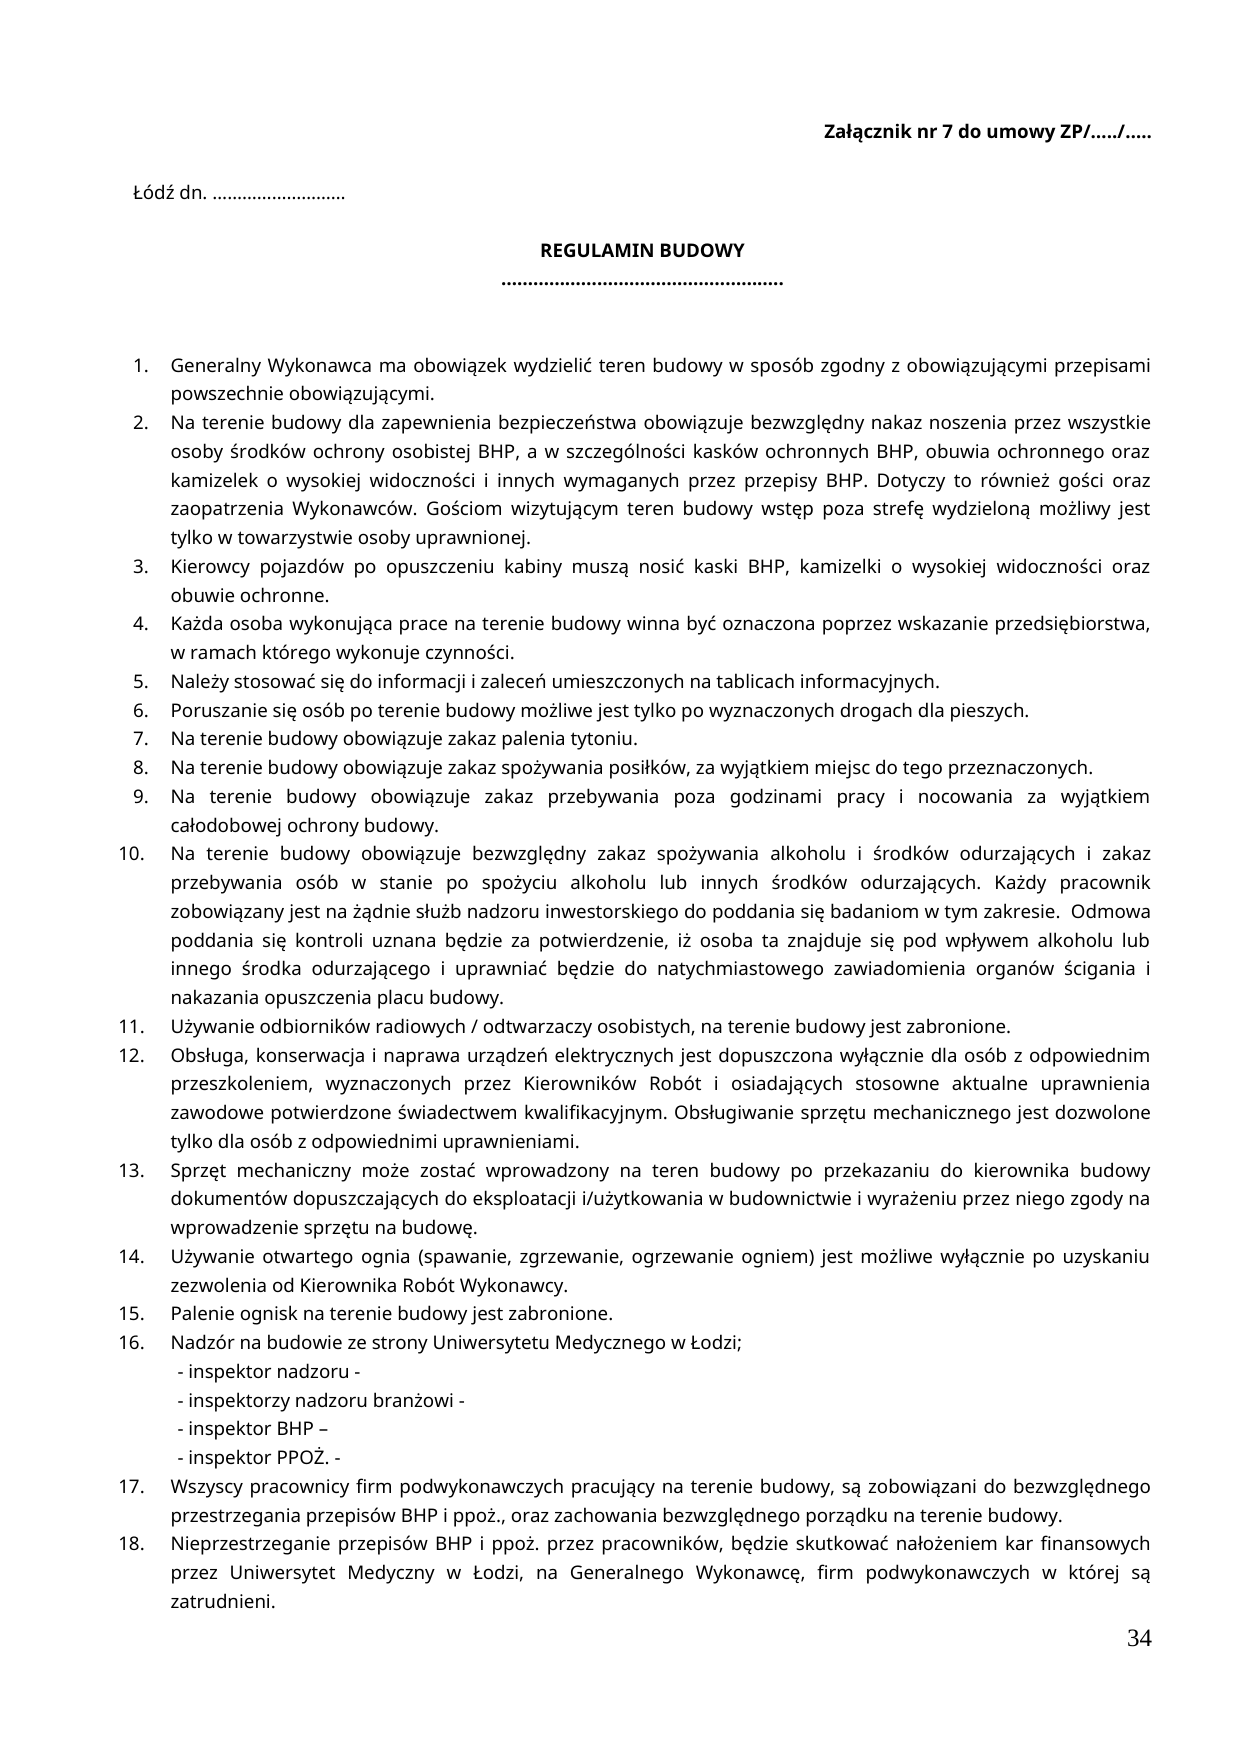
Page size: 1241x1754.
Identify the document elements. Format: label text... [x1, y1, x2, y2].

list Na terenie budowy obowiązuje zakaz palenia tytoniu. [133, 726, 1152, 751]
text Łódź dn. ……………………… [133, 179, 1152, 205]
text - inspektorzy nadzoru branżowi - [162, 1387, 1152, 1412]
list Palenie ognisk na terenie budowy jest zabronione. [118, 1301, 1152, 1326]
list Obsługa, konserwacja i naprawa urządzeń elektrycznych jest dopuszczona wyłącznie dla osób z odpowiednim przeszkoleniem, wyznaczonych przez Kierowników Robót i osiadających stosowne aktualne uprawnienia zawodowe potwierdzone świadectwem kwalifikacyjnym. Obsługiwanie sprzętu mechanicznego jest dozwolone tylko dla osób z odpowiednimi uprawnieniami. [118, 1042, 1152, 1154]
list Na terenie budowy obowiązuje zakaz przebywania poza godzinami pracy i nocowania za wyjątkiem całodobowej ochrony budowy. [133, 783, 1152, 837]
list Wszyscy pracownicy firm podwykonawczych pracujący na terenie budowy, są zobowiązani do bezwzględnego przestrzegania przepisów BHP i ppoż., oraz zachowania bezwzględnego porządku na terenie budowy. [118, 1473, 1152, 1527]
list Należy stosować się do informacji i zaleceń umieszczonych na tablicach informacyjnych. [133, 668, 1152, 694]
list Używanie odbiorników radiowych / odtwarzaczy osobistych, na terenie budowy jest zabronione. [118, 1013, 1152, 1039]
text …………………………………………….. [133, 266, 1152, 291]
list Poruszanie się osób po terenie budowy możliwe jest tylko po wyznaczonych drogach dla pieszych. [133, 697, 1152, 722]
text REGULAMIN BUDOWY [133, 237, 1152, 262]
list Generalny Wykonawca ma obowiązek wydzielić teren budowy w sposób zgodny z obowiązującymi przepisami powszechnie obowiązującymi. [133, 352, 1152, 406]
list Kierowcy pojazdów po opuszczeniu kabiny muszą nosić kaski BHP, kamizelki o wysokiej widoczności oraz obuwie ochronne. [133, 553, 1152, 607]
list Używanie otwartego ognia (spawanie, zgrzewanie, ogrzewanie ogniem) jest możliwe wyłącznie po uzyskaniu zezwolenia od Kierownika Robót Wykonawcy. [118, 1243, 1152, 1297]
list Na terenie budowy obowiązuje zakaz spożywania posiłków, za wyjątkiem miejsc do tego przeznaczonych. [133, 754, 1152, 780]
list Na terenie budowy dla zapewnienia bezpieczeństwa obowiązuje bezwzględny nakaz noszenia przez wszystkie osoby środków ochrony osobistej BHP, a w szczególności kasków ochronnych BHP, obuwia ochronnego oraz kamizelek o wysokiej widoczności i innych wymaganych przez przepisy BHP. Dotyczy to również gości oraz zaopatrzenia Wykonawców. Gościom wizytującym teren budowy wstęp poza strefę wydzieloną możliwy jest tylko w towarzystwie osoby uprawnionej. [133, 409, 1152, 550]
list Na terenie budowy obowiązuje bezwzględny zakaz spożywania alkoholu i środków odurzających i zakaz przebywania osób w stanie po spożyciu alkoholu lub innych środków odurzających. Każdy pracownik zobowiązany jest na żądnie służb nadzoru inwestorskiego do poddania się badaniom w tym zakresie. Odmowa poddania się kontroli uznana będzie za potwierdzenie, iż osoba ta znajduje się pod wpływem alkoholu lub innego środka odurzającego i uprawniać będzie do natychmiastowego zawiadomienia organów ścigania i nakazania opuszczenia placu budowy. [118, 841, 1152, 1010]
list Nieprzestrzeganie przepisów BHP i ppoż. przez pracowników, będzie skutkować nałożeniem kar finansowych przez Uniwersytet Medyczny w Łodzi, na Generalnego Wykonawcę, firm podwykonawczych w której są zatrudnieni. [118, 1531, 1152, 1614]
list Nadzór na budowie ze strony Uniwersytetu Medycznego w Łodzi; [118, 1329, 1152, 1355]
list Sprzęt mechaniczny może zostać wprowadzony na teren budowy po przekazaniu do kierownika budowy dokumentów dopuszczających do eksploatacji i/użytkowania w budownictwie i wyrażeniu przez niego zgody na wprowadzenie sprzętu na budowę. [118, 1157, 1152, 1240]
text - inspektor BHP – [162, 1416, 1152, 1441]
text Załącznik nr 7 do umowy ZP/…../….. [133, 118, 1152, 144]
text - inspektor nadzoru - [162, 1358, 1152, 1384]
text - inspektor PPOŻ. - [162, 1444, 1152, 1470]
list Każda osoba wykonująca prace na terenie budowy winna być oznaczona poprzez wskazanie przedsiębiorstwa, w ramach którego wykonuje czynności. [133, 611, 1152, 665]
